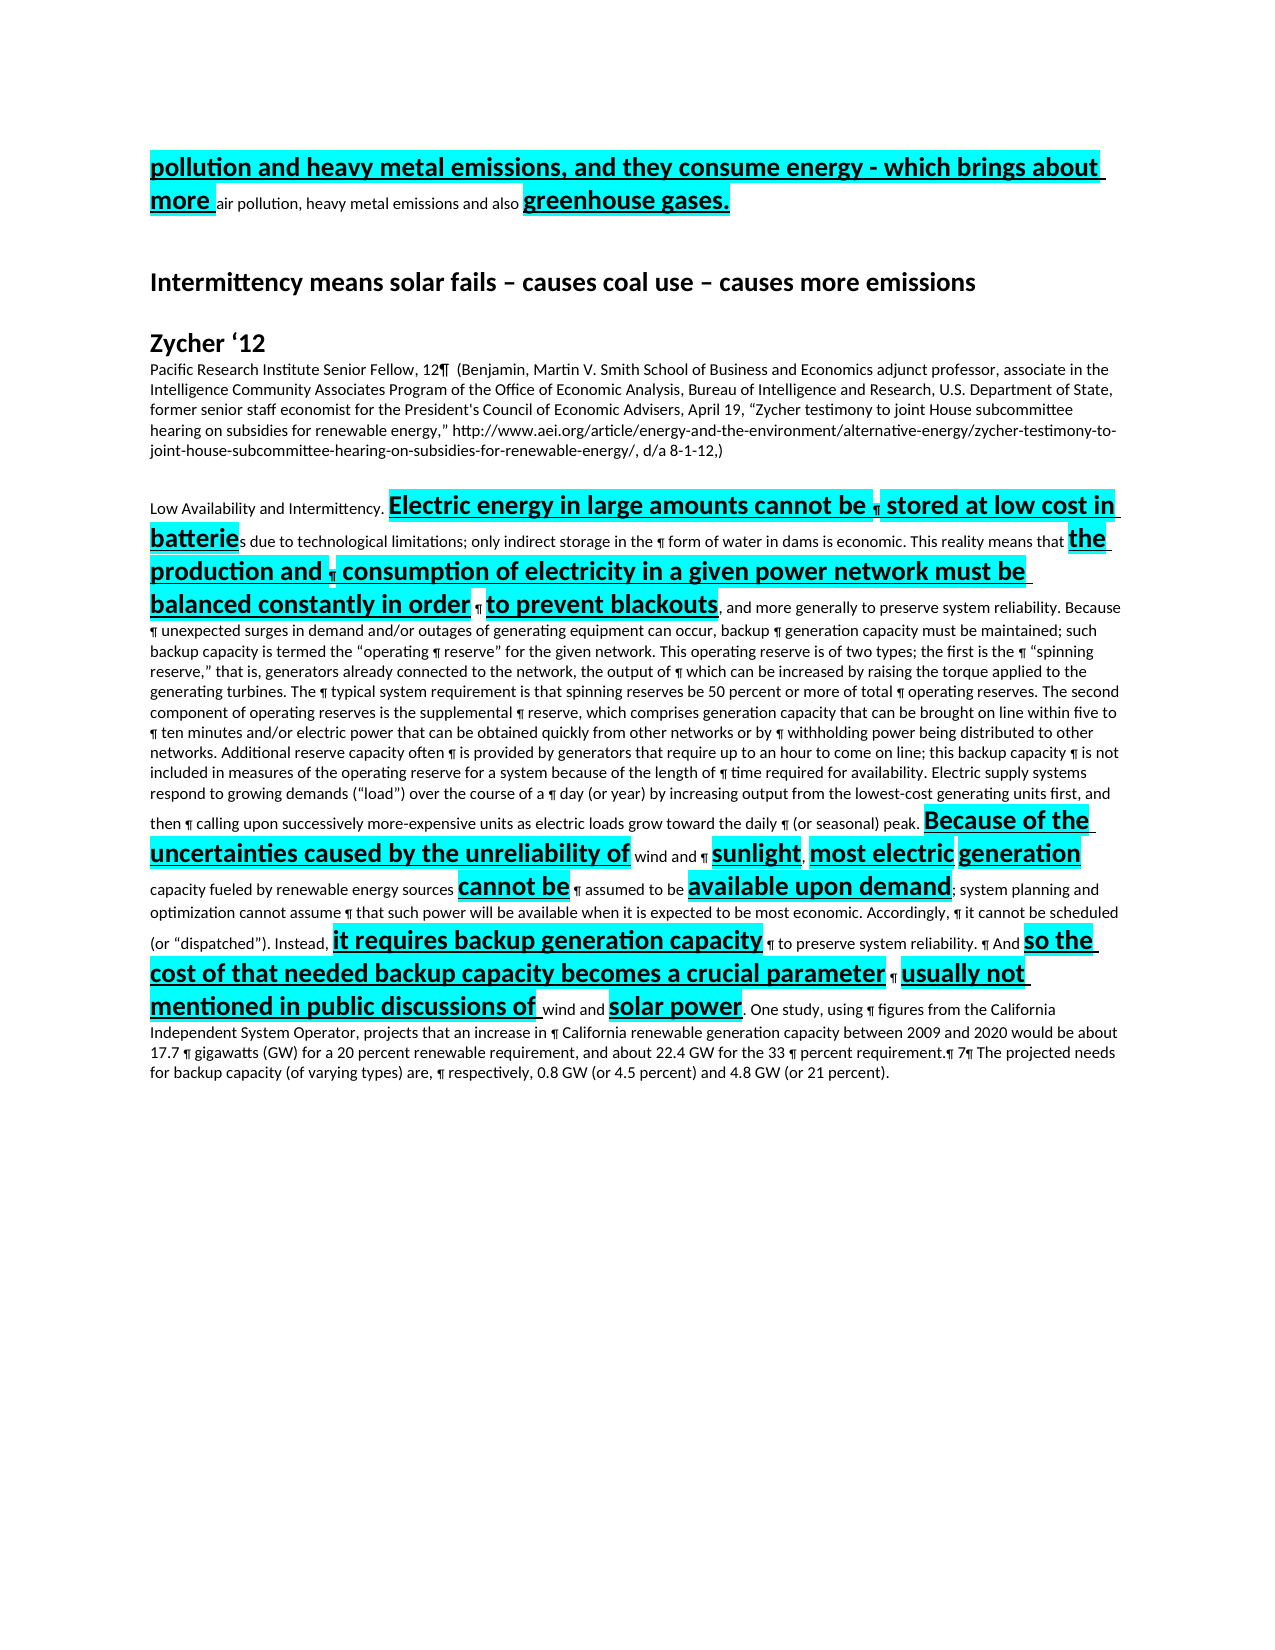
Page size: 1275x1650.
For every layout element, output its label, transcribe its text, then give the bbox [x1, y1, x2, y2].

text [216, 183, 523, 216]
text Low Availability and Intermittency. Electric energy in large amounts cannot be ¶ stored at low cost in batteries due to technological limitations; only indirect storage in the ¶ form of water in dams is economic. This reality means that the production and ¶ consumption of electricity in a given power network must be balanced constantly in order ¶ to prevent blackouts, and more generally to preserve system reliability. Because ¶ unexpected surges in demand and/or outages of generating equipment can occur, backup ¶ generation capacity must be maintained; such backup capacity is termed the “operating ¶ reserve” for the given network. This operating reserve is of two types; the first is the ¶ “spinning reserve,” that is, generators already connected to the network, the output of ¶ which can be increased by raising the torque applied to the generating turbines. The ¶ typical system requirement is that spinning reserves be 50 percent or more of total ¶ operating reserves. The second component of operating reserves is the supplemental ¶ reserve, which comprises generation capacity that can be brought on line within five to ¶ ten minutes and/or electric power that can be obtained quickly from other networks or by ¶ withholding power being distributed to other networks. Additional reserve capacity often ¶ is provided by generators that require up to an hour to come on line; this backup capacity ¶ is not included in measures of the operating reserve for a system because of the length of ¶ time required for availability. Electric supply systems respond to growing demands (“load”) over the course of a ¶ day (or year) by increasing output from the lowest-cost generating units first, and then ¶ calling upon successively more-expensive units as electric loads grow toward the daily ¶ (or seasonal) peak. Because of the uncertainties caused by the unreliability of wind and ¶ sunlight, most electric generation capacity fueled by renewable energy sources cannot be ¶ assumed to be available upon demand; system planning and optimization cannot assume ¶ that such power will be available when it is expected to be most economic. Accordingly, ¶ it cannot be scheduled (or “dispatched”). Instead, it requires backup generation capacity ¶ to preserve system reliability. ¶ And so the cost of that needed backup capacity becomes a crucial parameter ¶ usually not mentioned in public discussions of wind and solar power. One study, using ¶ figures from the California Independent System Operator, projects that an increase in ¶ California renewable generation capacity between 2009 and 2020 would be about 17.7 ¶ gigawatts (GW) for a 20 percent renewable requirement, and about 22.4 GW for the 33 ¶ percent requirement.¶ 7¶ The projected needs for backup capacity (of varying types) are, ¶ respectively, 0.8 GW (or 4.5 percent) and 4.8 GW (or 21 percent). [150, 488, 1125, 1083]
text Pacific Research Institute Senior Fellow, 12¶ (Benjamin, Martin V. Smith School of Business and Economics adjunct professor, associate in the Intelligence Community Associates Program of the Office of Economic Analysis, Bureau of Intelligence and Research, U.S. Department of State, former senior staff economist for the President's Council of Economic Advisers, April 19, “Zycher testimony to joint House subcommittee hearing on subsidies for renewable energy,” http://www.aei.org/article/energy-and-the-environment/alternative-energy/zycher-testimony-to-joint-house-subcommittee-hearing-on-subsidies-for-renewable-energy/, d/a 8-1-12,) [150, 359, 1125, 461]
text Zycher ‘12 [150, 326, 1125, 359]
text Intermittency means solar fails – causes coal use – causes more emissions [150, 265, 1125, 298]
